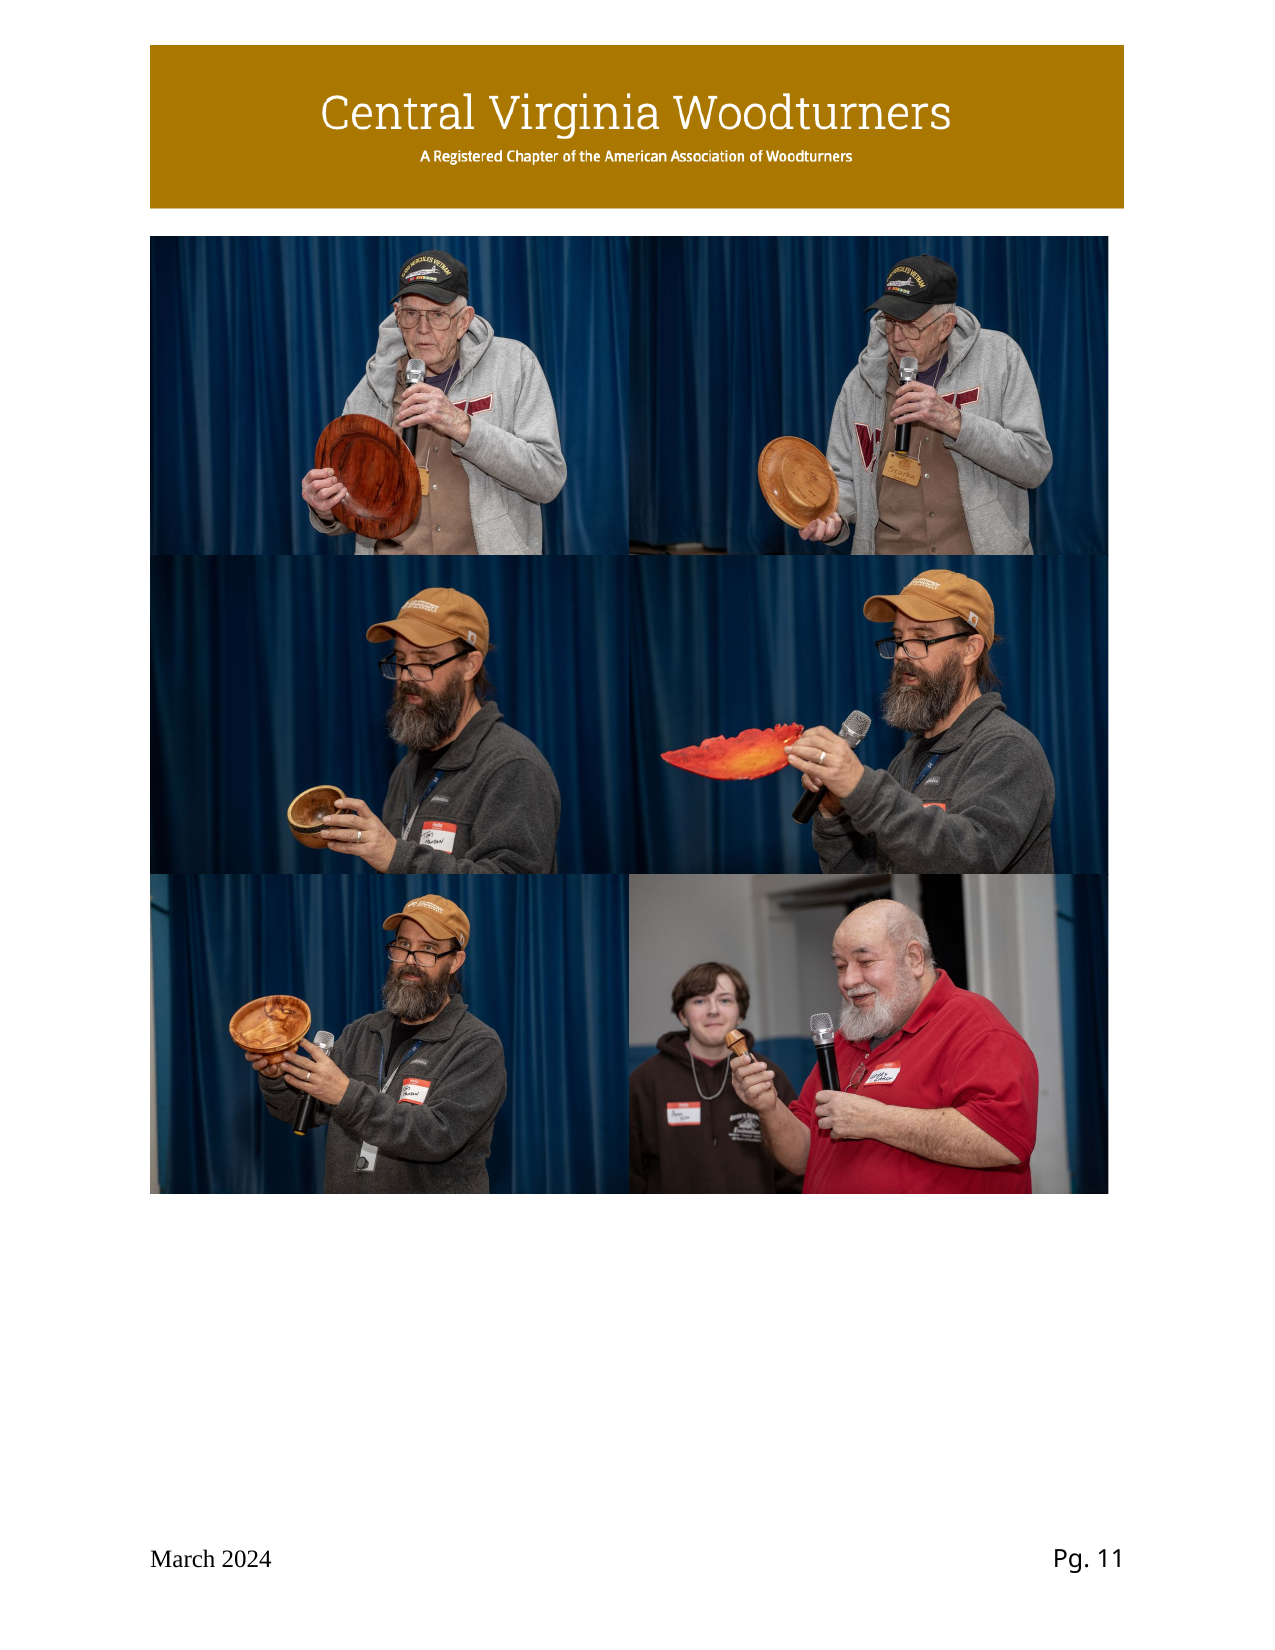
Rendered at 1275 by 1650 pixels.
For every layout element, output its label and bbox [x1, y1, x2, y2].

picture [150, 236, 1109, 1194]
picture [150, 45, 1125, 209]
